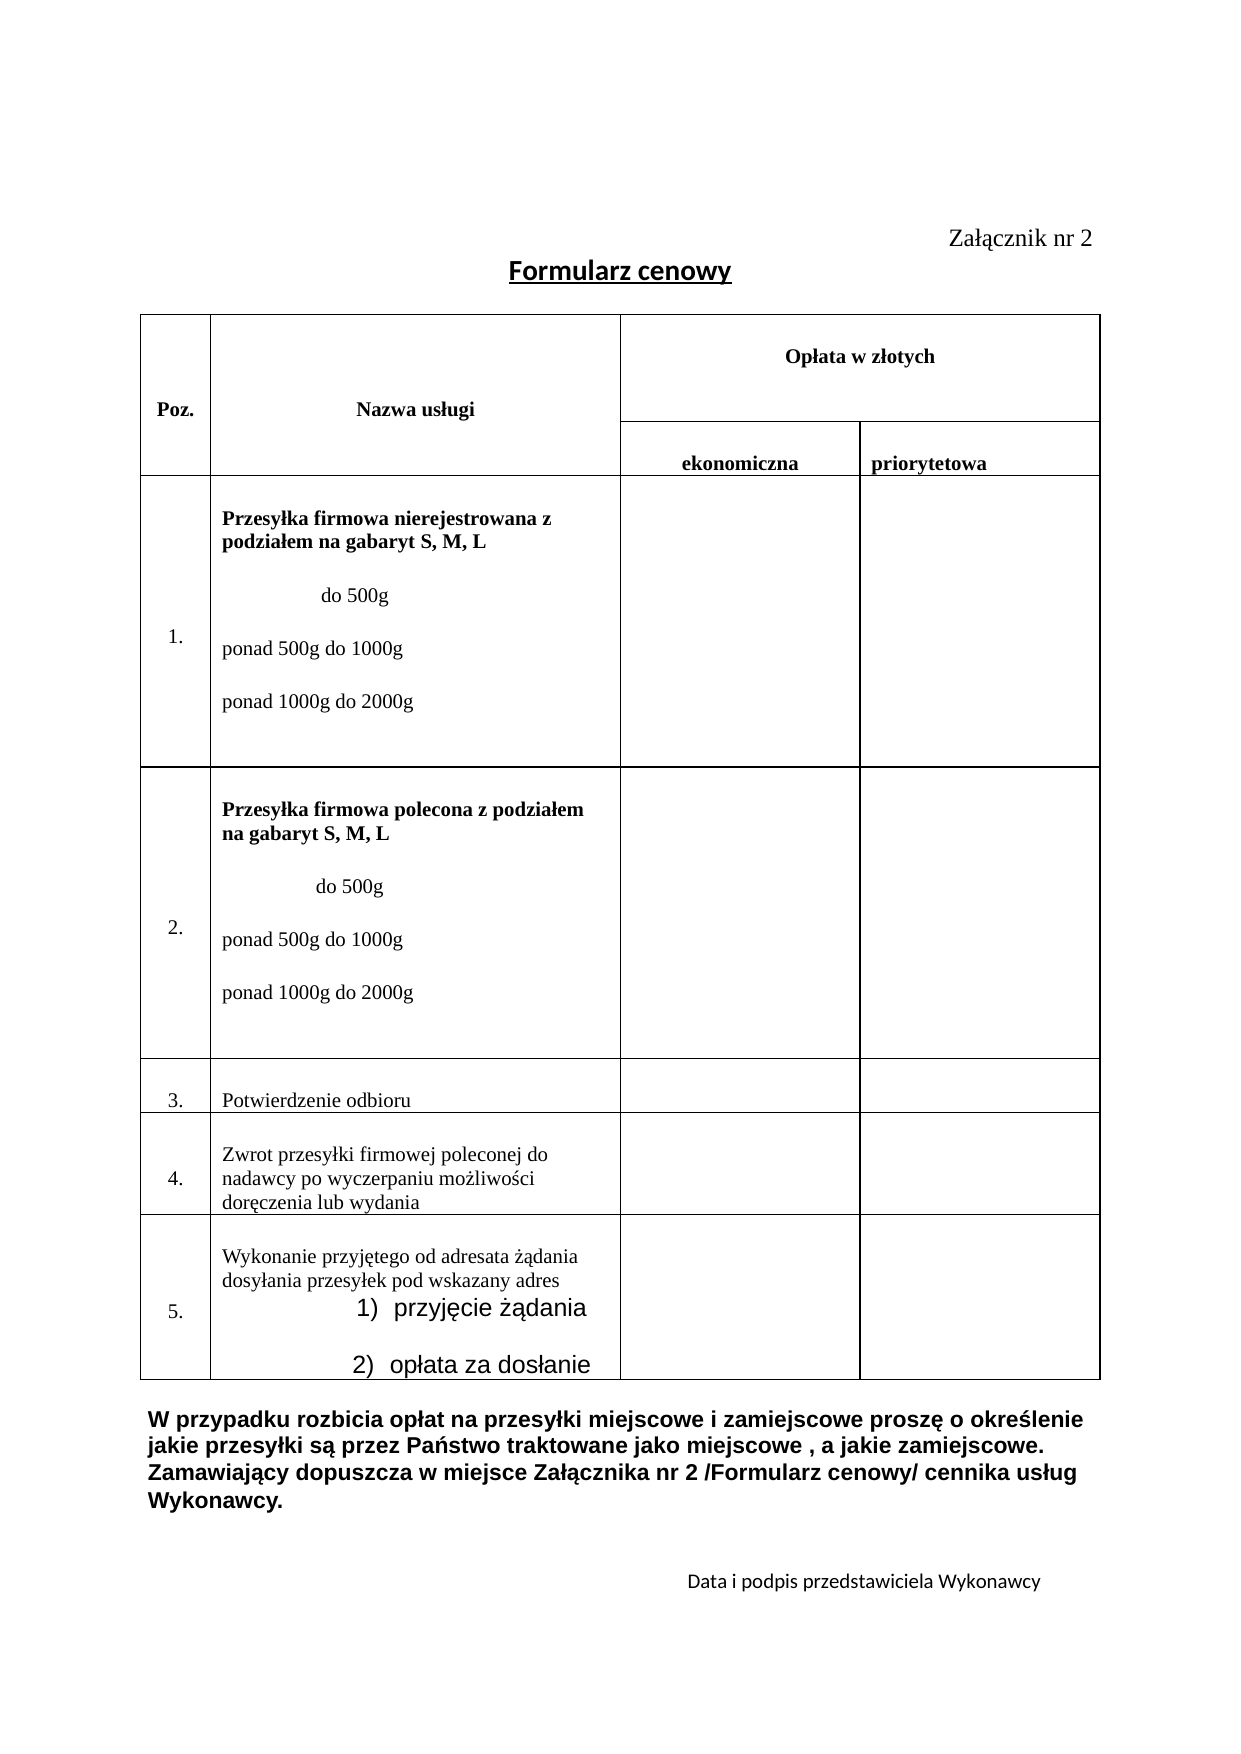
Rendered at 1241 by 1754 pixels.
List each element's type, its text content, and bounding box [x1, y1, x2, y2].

table_cell Przesyłka firmowa nierejestrowana z podziałem na gabaryt S, M, L do 500g ponad 500g do 1000g ponad 1000g do 2000g [211, 476, 620, 766]
table_cell [861, 476, 1099, 766]
table_cell 4. [141, 1113, 210, 1214]
table_cell 3. [141, 1059, 210, 1112]
table_cell [621, 1215, 859, 1379]
table_cell Wykonanie przyjętego od adresata żądania dosyłania przesyłek pod wskazany adres przyjęcie żądania opłata za dosłanie [211, 1215, 620, 1379]
table_header Opłata w złotych [621, 315, 1099, 421]
table_cell [861, 1215, 1099, 1379]
text Zamawiający dopuszcza w miejsce Załącznika nr 2 /Formularz cenowy/ cennika usług Wykonawcy. [148, 1459, 1093, 1514]
table_cell [861, 768, 1099, 1057]
table_header Poz. [141, 315, 210, 475]
table_cell Zwrot przesyłki firmowej poleconej do nadawcy po wyczerpaniu możliwości doręczenia lub wydania [211, 1113, 620, 1214]
table_cell [621, 1059, 859, 1112]
table_cell ekonomiczna [621, 422, 859, 475]
table_cell priorytetowa [861, 422, 1099, 475]
text Formularz cenowy [148, 252, 1093, 287]
table_cell 2. [141, 768, 210, 1057]
table_cell Potwierdzenie odbioru [211, 1059, 620, 1112]
table_cell 1. [141, 476, 210, 766]
table_header Nazwa usługi [211, 315, 620, 475]
table_cell [621, 1113, 859, 1214]
table_cell [621, 476, 859, 766]
text Data i podpis przedstawiciela Wykonawcy [148, 1568, 1093, 1593]
table_cell [621, 768, 859, 1057]
text Załącznik nr 2 [148, 223, 1093, 252]
table_cell 5. [141, 1215, 210, 1379]
table_cell [861, 1059, 1099, 1112]
text W przypadku rozbicia opłat na przesyłki miejscowe i zamiejscowe proszę o określenie jakie przesyłki są przez Państwo traktowane jako miejscowe , a jakie zamiejscowe. [148, 1406, 1093, 1459]
table_cell Przesyłka firmowa polecona z podziałem na gabaryt S, M, L do 500g ponad 500g do 1000g ponad 1000g do 2000g [211, 768, 620, 1057]
table_cell [861, 1113, 1099, 1214]
